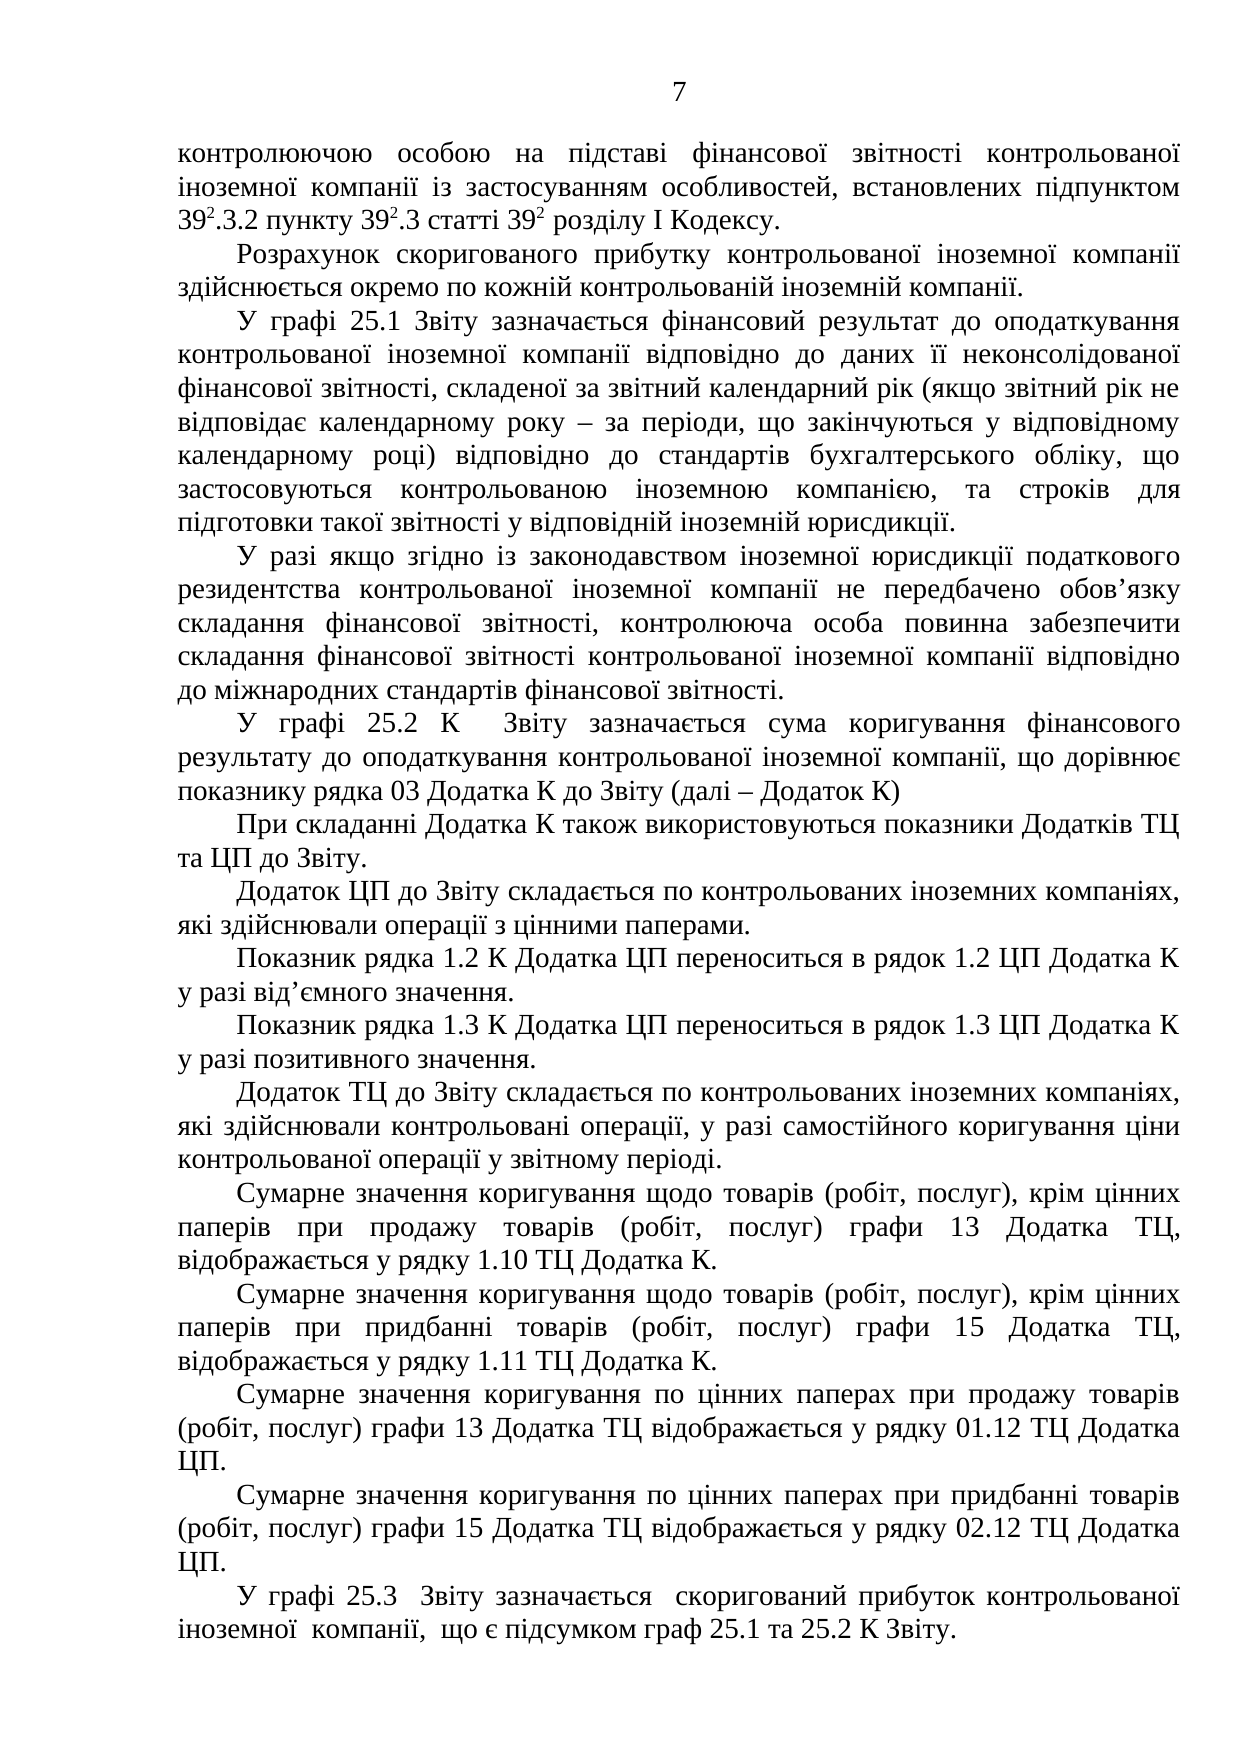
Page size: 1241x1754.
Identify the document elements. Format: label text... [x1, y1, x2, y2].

text У графі 25.2 К Звіту зазначається сума коригування фінансового результату до оподаткування контрольованої іноземної компанії, що дорівнює показнику рядка 03 Додатка К до Звіту (далі – Додаток К) [177, 706, 1181, 806]
text Розрахунок скоригованого прибутку контрольованої іноземної компанії здійснюється окремо по кожній контрольованій іноземній компанії. [177, 236, 1181, 303]
text При складанні Додатка К також використовуються показники Додатків ТЦ та ЦП до Звіту. [177, 806, 1181, 873]
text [177, 135, 1181, 236]
text У разі якщо згідно із законодавством іноземної юрисдикції податкового резидентства контрольованої іноземної компанії не передбачено обов’язку складання фінансової звітності, контролююча особа повинна забезпечити складання фінансової звітності контрольованої іноземної компанії відповідно до міжнародних стандартів фінансової звітності. [177, 538, 1181, 706]
text Додаток ЦП до Звіту складається по контрольованих іноземних компаніях, які здійснювали операції з цінними паперами. [177, 873, 1181, 940]
text Додаток ТЦ до Звіту складається по контрольованих іноземних компаніях, які здійснювали контрольовані операції, у разі самостійного коригування ціни контрольованої операції у звітному періоді. [177, 1074, 1181, 1175]
text Показник рядка 1.2 К Додатка ЦП переноситься в рядок 1.2 ЦП Додатка К у разі від’ємного значення. [177, 940, 1181, 1007]
text У графі 25.1 Звіту зазначається фінансовий результат до оподаткування контрольованої іноземної компанії відповідно до даних її неконсолідованої фінансової звітності, складеної за звітний календарний рік (якщо звітний рік не відповідає календарному року – за періоди, що закінчуються у відповідному календарному році) відповідно до стандартів бухгалтерського обліку, що застосовуються контрольованою іноземною компанією, та строків для підготовки такої звітності у відповідній іноземній юрисдикції. [177, 303, 1181, 538]
text Сумарне значення коригування по цінних паперах при придбанні товарів (робіт, послуг) графи 15 Додатка ТЦ відображається у рядку 02.12 ТЦ Додатка ЦП. [177, 1477, 1181, 1578]
text У графі 25.3 Звіту зазначається скоригований прибуток контрольованої іноземної компанії, що є підсумком граф 25.1 та 25.2 К Звіту. [177, 1578, 1181, 1645]
text Сумарне значення коригування щодо товарів (робіт, послуг), крім цінних паперів при придбанні товарів (робіт, послуг) графи 15 Додатка ТЦ, відображається у рядку 1.11 ТЦ Додатка К. [177, 1276, 1181, 1376]
text Сумарне значення коригування по цінних паперах при продажу товарів (робіт, послуг) графи 13 Додатка ТЦ відображається у рядку 01.12 ТЦ Додатка ЦП. [177, 1376, 1181, 1477]
text Сумарне значення коригування щодо товарів (робіт, послуг), крім цінних паперів при продажу товарів (робіт, послуг) графи 13 Додатка ТЦ, відображається у рядку 1.10 ТЦ Додатка К. [177, 1175, 1181, 1276]
text Показник рядка 1.3 К Додатка ЦП переноситься в рядок 1.3 ЦП Додатка К у разі позитивного значення. [177, 1007, 1181, 1074]
